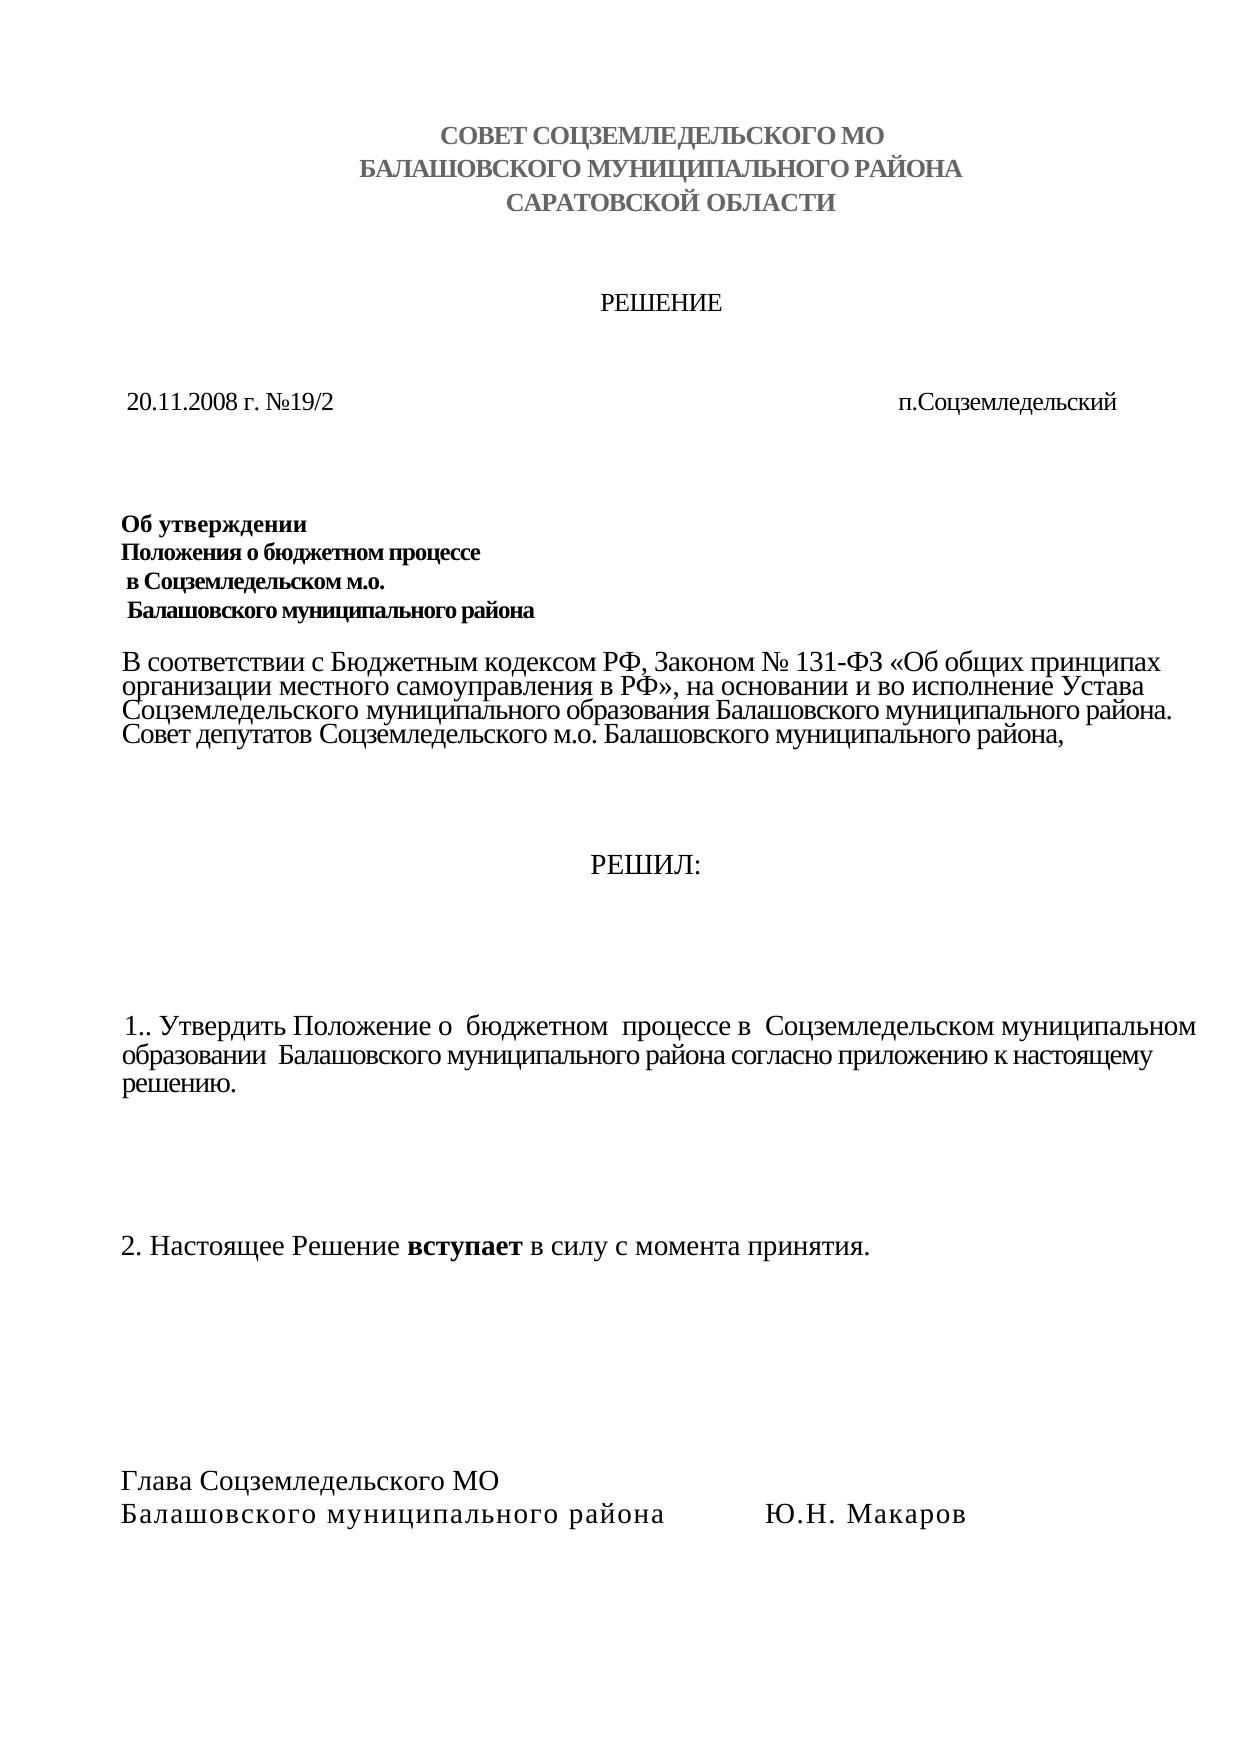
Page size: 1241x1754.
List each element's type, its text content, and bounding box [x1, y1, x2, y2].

text РЕШИЛ: [122, 852, 1196, 881]
text Об утверждении [121, 509, 1196, 537]
text 1.. Утвердить Положение о бюджетном процессе в Соцземледельском муниципальном [123, 1013, 1196, 1042]
text СОВЕТ СОЦЗЕМЛЕДЕЛЬСКОГО МО [129, 118, 1196, 151]
text Положения о бюджетном процессе [121, 537, 1196, 566]
text Балашовского муниципального района Ю.Н. Макаров [121, 1497, 1196, 1530]
text 2. Настоящее Решение вступает в силу с момента принятия. [121, 1228, 1196, 1262]
text Глава Соцземледельского МО [121, 1463, 1196, 1497]
text образовании Балашовского муниципального района согласно приложению к настоящему решению. [122, 1042, 1196, 1099]
text БАЛАШОВСКОГО МУНИЦИПАЛЬНОГО РАЙОНА [127, 151, 1196, 184]
text 20.11.2008 г. №19/2 п.Соцземледельский [121, 386, 1196, 416]
text в Соцземледельском м.о. [121, 566, 1196, 595]
text РЕШЕНИЕ [127, 287, 1196, 317]
text В соответствии с Бюджетным кодексом РФ, Законом № 131-ФЗ «Об общих принципах организации местного самоуправления в РФ», на основании и во исполнение Устава Соцземледельского муниципального образования Балашовского муниципального района. Совет депутатов Соцземледельского м.о. Балашовского муниципального района, [122, 652, 1196, 748]
text САРАТОВСКОЙ ОБЛАСТИ [129, 185, 1196, 218]
text Балашовского муниципального района [121, 595, 1196, 624]
